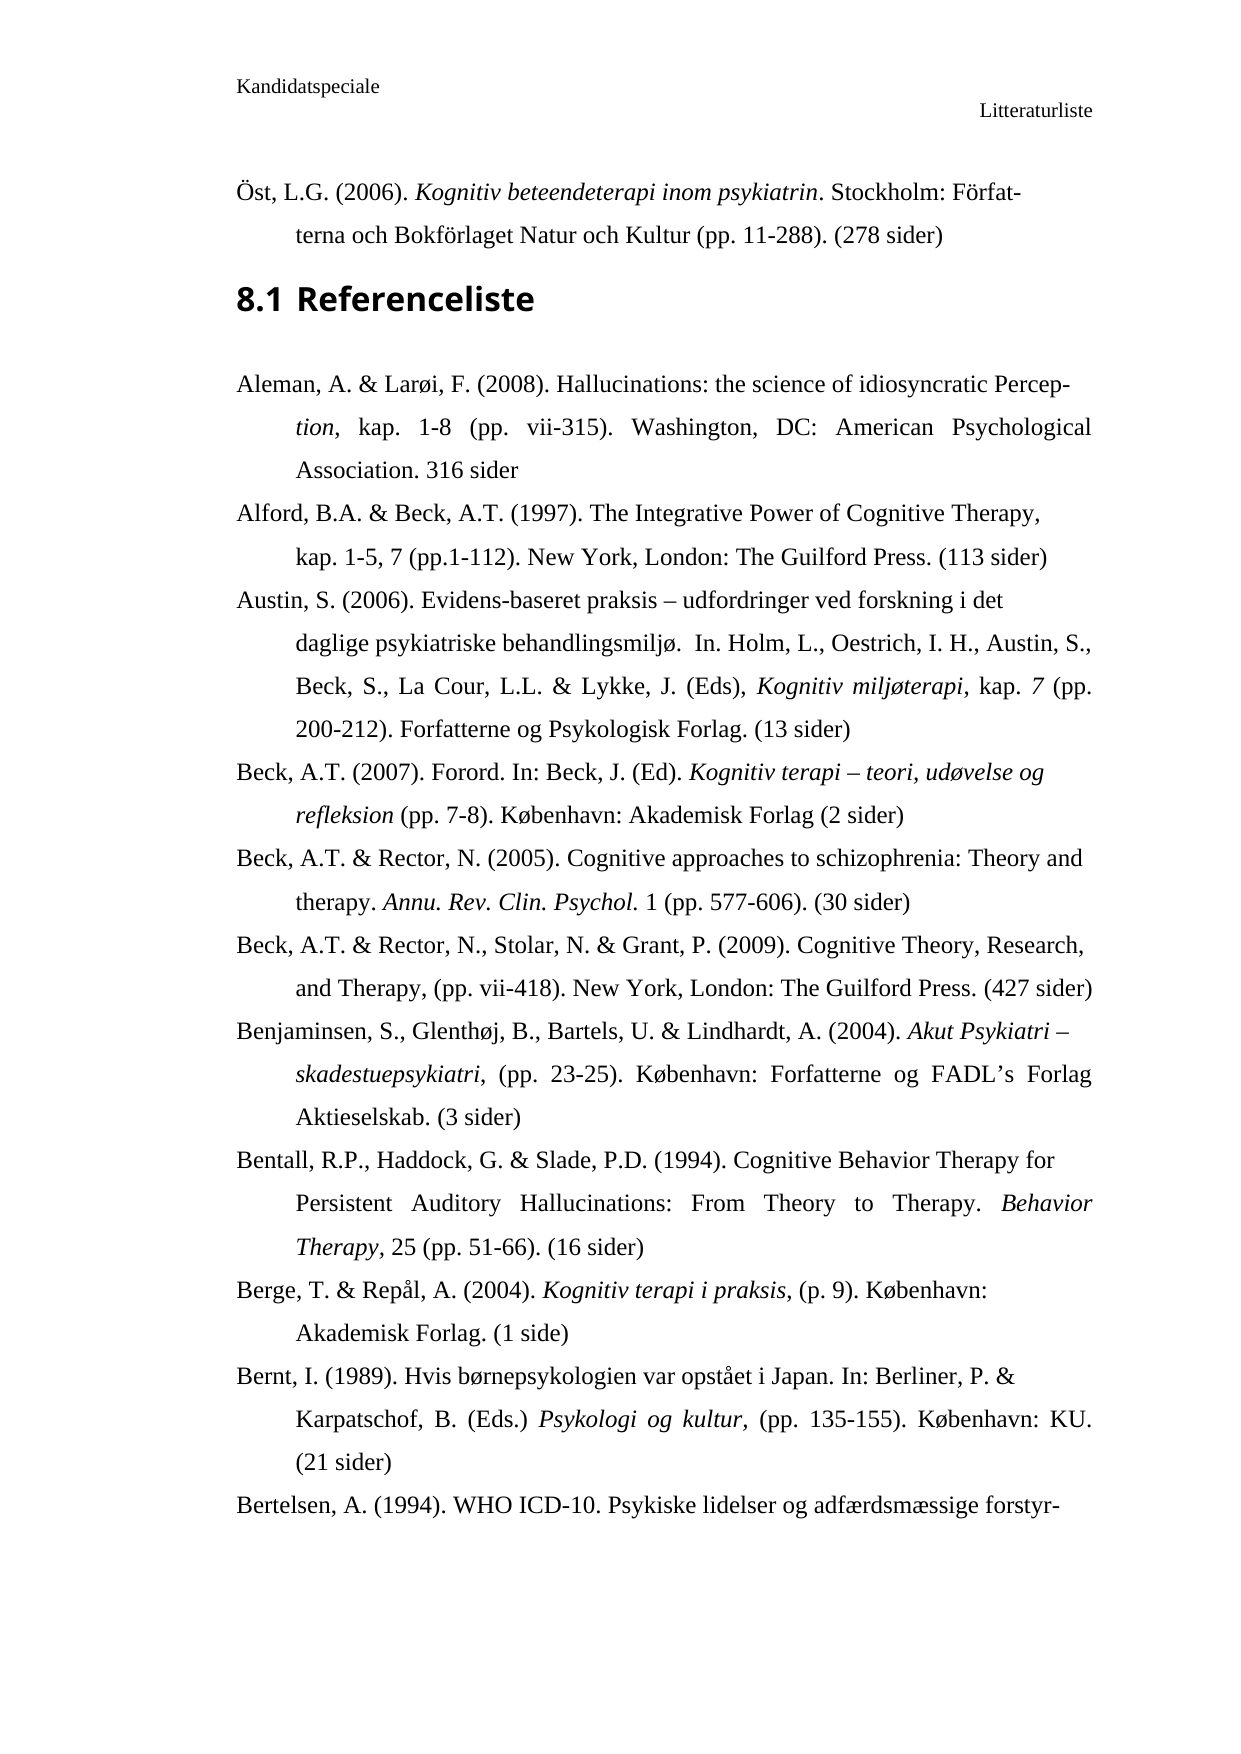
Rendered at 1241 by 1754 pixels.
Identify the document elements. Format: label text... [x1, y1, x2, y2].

text Bentall, R.P., Haddock, G. & Slade, P.D. (1994). Cognitive Behavior Therapy for [236, 1145, 1092, 1174]
text and Therapy, (pp. vii-418). New York, London: The Guilford Press. (427 sider) [236, 973, 1092, 1002]
text Beck, A.T. & Rector, N. (2005). Cognitive approaches to schizophrenia: Theory and [236, 843, 1092, 872]
text therapy. Annu. Rev. Clin. Psychol. 1 (pp. 577-606). (30 sider) [236, 887, 1092, 915]
text Alford, B.A. & Beck, A.T. (1997). The Integrative Power of Cognitive Therapy, [236, 498, 1092, 527]
text refleksion (pp. 7-8). København: Akademisk Forlag (2 sider) [236, 800, 1092, 829]
subtitle Referenceliste [236, 276, 1092, 321]
text skadestuepsykiatri, (pp. 23-25). København: Forfatterne og FADL’s Forlag Aktieselskab. (3 sider) [295, 1059, 1092, 1131]
text terna och Bokförlaget Natur och Kultur (pp. 11-288). (278 sider) [236, 220, 1092, 249]
text Bertelsen, A. (1994). WHO ICD-10. Psykiske lidelser og adfærdsmæssige forstyr- [236, 1490, 1092, 1519]
text Beck, A.T. & Rector, N., Stolar, N. & Grant, P. (2009). Cognitive Theory, Research, [236, 930, 1092, 958]
text Bernt, I. (1989). Hvis børnepsykologien var opstået i Japan. In: Berliner, P. & [236, 1361, 1092, 1390]
text Beck, A.T. (2007). Forord. In: Beck, J. (Ed). Kognitiv terapi – teori, udøvelse og [236, 757, 1092, 786]
text Öst, L.G. (2006). Kognitiv beteendeterapi inom psykiatrin. Stockholm: Förfat- [236, 177, 1092, 206]
text Karpatschof, B. (Eds.) Psykologi og kultur, (pp. 135-155). København: KU. (21 sider) [295, 1404, 1092, 1476]
text tion, kap. 1-8 (pp. vii-315). Washington, DC: American Psychological Association. 316 sider [295, 412, 1092, 484]
text Berge, T. & Repål, A. (2004). Kognitiv terapi i praksis, (p. 9). København: [236, 1275, 1092, 1303]
text Benjaminsen, S., Glenthøj, B., Bartels, U. & Lindhardt, A. (2004). Akut Psykiatri – [236, 1016, 1092, 1045]
text Persistent Auditory Hallucinations: From Theory to Therapy. Behavior Therapy, 25 (pp. 51-66). (16 sider) [295, 1188, 1092, 1260]
text Akademisk Forlag. (1 side) [236, 1318, 1092, 1347]
text Austin, S. (2006). Evidens-baseret praksis – udfordringer ved forskning i det [236, 585, 1092, 613]
text Aleman, A. & Larøi, F. (2008). Hallucinations: the science of idiosyncratic Percep- [236, 369, 1092, 398]
text kap. 1-5, 7 (pp.1-112). New York, London: The Guilford Press. (113 sider) [236, 542, 1092, 570]
text daglige psykiatriske behandlingsmiljø. In. Holm, L., Oestrich, I. H., Austin, S., Beck, S., La Cour, L.L. & Lykke, J. (Eds), Kognitiv miljøterapi, kap. 7 (pp. 200-212). Forfatterne og Psykologisk Forlag. (13 sider) [295, 628, 1092, 743]
